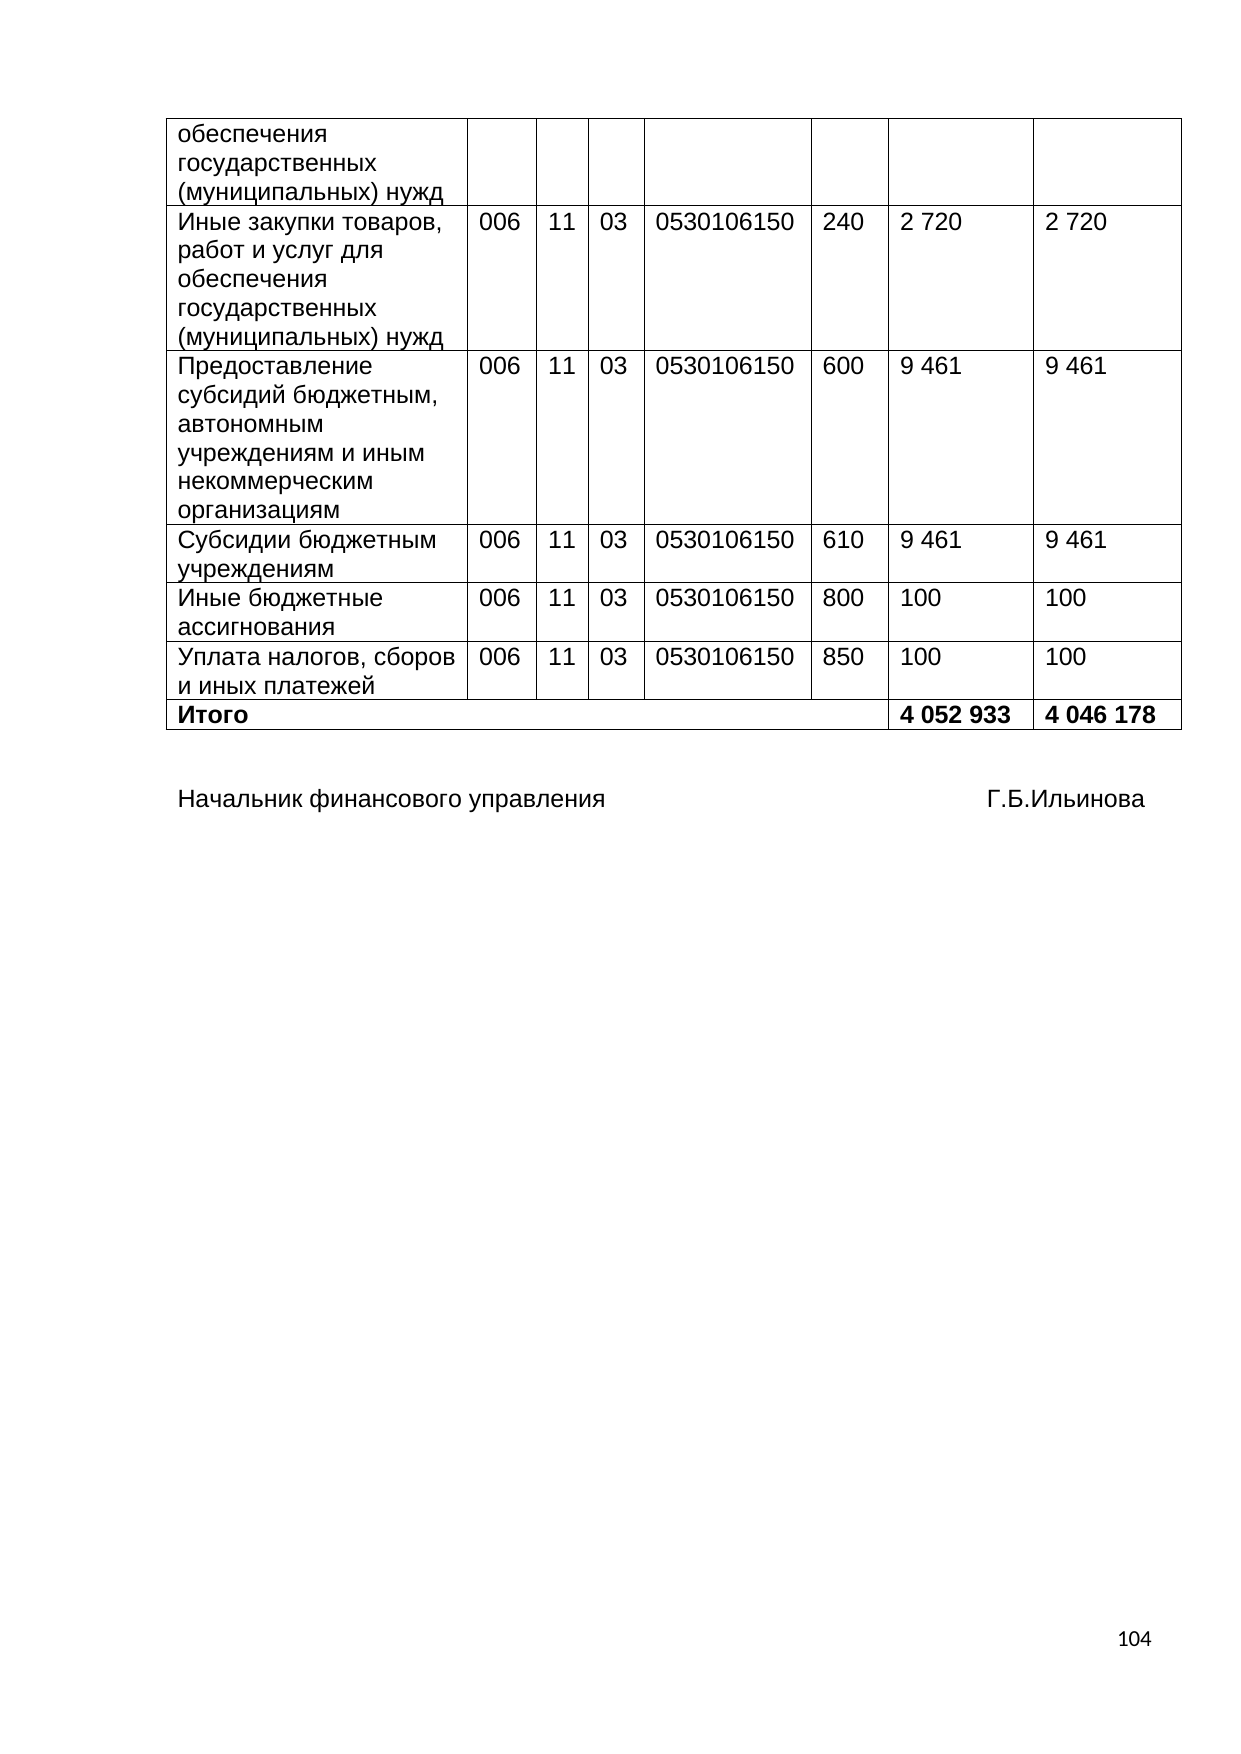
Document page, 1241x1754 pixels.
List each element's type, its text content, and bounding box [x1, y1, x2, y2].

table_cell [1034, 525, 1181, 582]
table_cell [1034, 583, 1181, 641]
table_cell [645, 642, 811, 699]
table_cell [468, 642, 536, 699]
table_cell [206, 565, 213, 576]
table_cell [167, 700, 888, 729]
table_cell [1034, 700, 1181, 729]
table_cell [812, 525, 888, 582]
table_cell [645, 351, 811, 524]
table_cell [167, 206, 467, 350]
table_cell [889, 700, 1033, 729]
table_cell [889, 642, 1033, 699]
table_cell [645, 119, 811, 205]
text Начальник финансового управления Г.Б.Ильинова [177, 784, 1152, 813]
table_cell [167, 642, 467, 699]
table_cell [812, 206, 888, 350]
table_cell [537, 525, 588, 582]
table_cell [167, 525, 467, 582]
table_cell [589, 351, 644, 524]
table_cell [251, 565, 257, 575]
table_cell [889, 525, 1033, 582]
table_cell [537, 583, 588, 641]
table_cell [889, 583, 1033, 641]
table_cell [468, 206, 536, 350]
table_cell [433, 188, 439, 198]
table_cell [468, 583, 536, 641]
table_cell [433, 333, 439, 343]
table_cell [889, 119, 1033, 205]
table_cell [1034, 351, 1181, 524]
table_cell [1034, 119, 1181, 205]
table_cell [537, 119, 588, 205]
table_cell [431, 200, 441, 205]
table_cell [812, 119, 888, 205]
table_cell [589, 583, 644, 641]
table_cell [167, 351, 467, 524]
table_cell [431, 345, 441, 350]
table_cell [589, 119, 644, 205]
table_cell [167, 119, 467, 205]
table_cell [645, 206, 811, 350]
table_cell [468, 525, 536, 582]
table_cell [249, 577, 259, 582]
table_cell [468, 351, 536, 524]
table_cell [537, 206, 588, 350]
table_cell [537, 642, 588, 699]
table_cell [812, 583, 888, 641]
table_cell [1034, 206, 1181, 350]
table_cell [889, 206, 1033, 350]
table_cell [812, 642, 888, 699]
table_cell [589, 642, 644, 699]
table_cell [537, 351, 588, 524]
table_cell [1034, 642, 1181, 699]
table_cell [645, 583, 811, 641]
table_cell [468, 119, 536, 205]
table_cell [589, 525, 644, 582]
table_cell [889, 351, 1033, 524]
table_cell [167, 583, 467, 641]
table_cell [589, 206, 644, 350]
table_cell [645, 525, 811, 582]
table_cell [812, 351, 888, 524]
